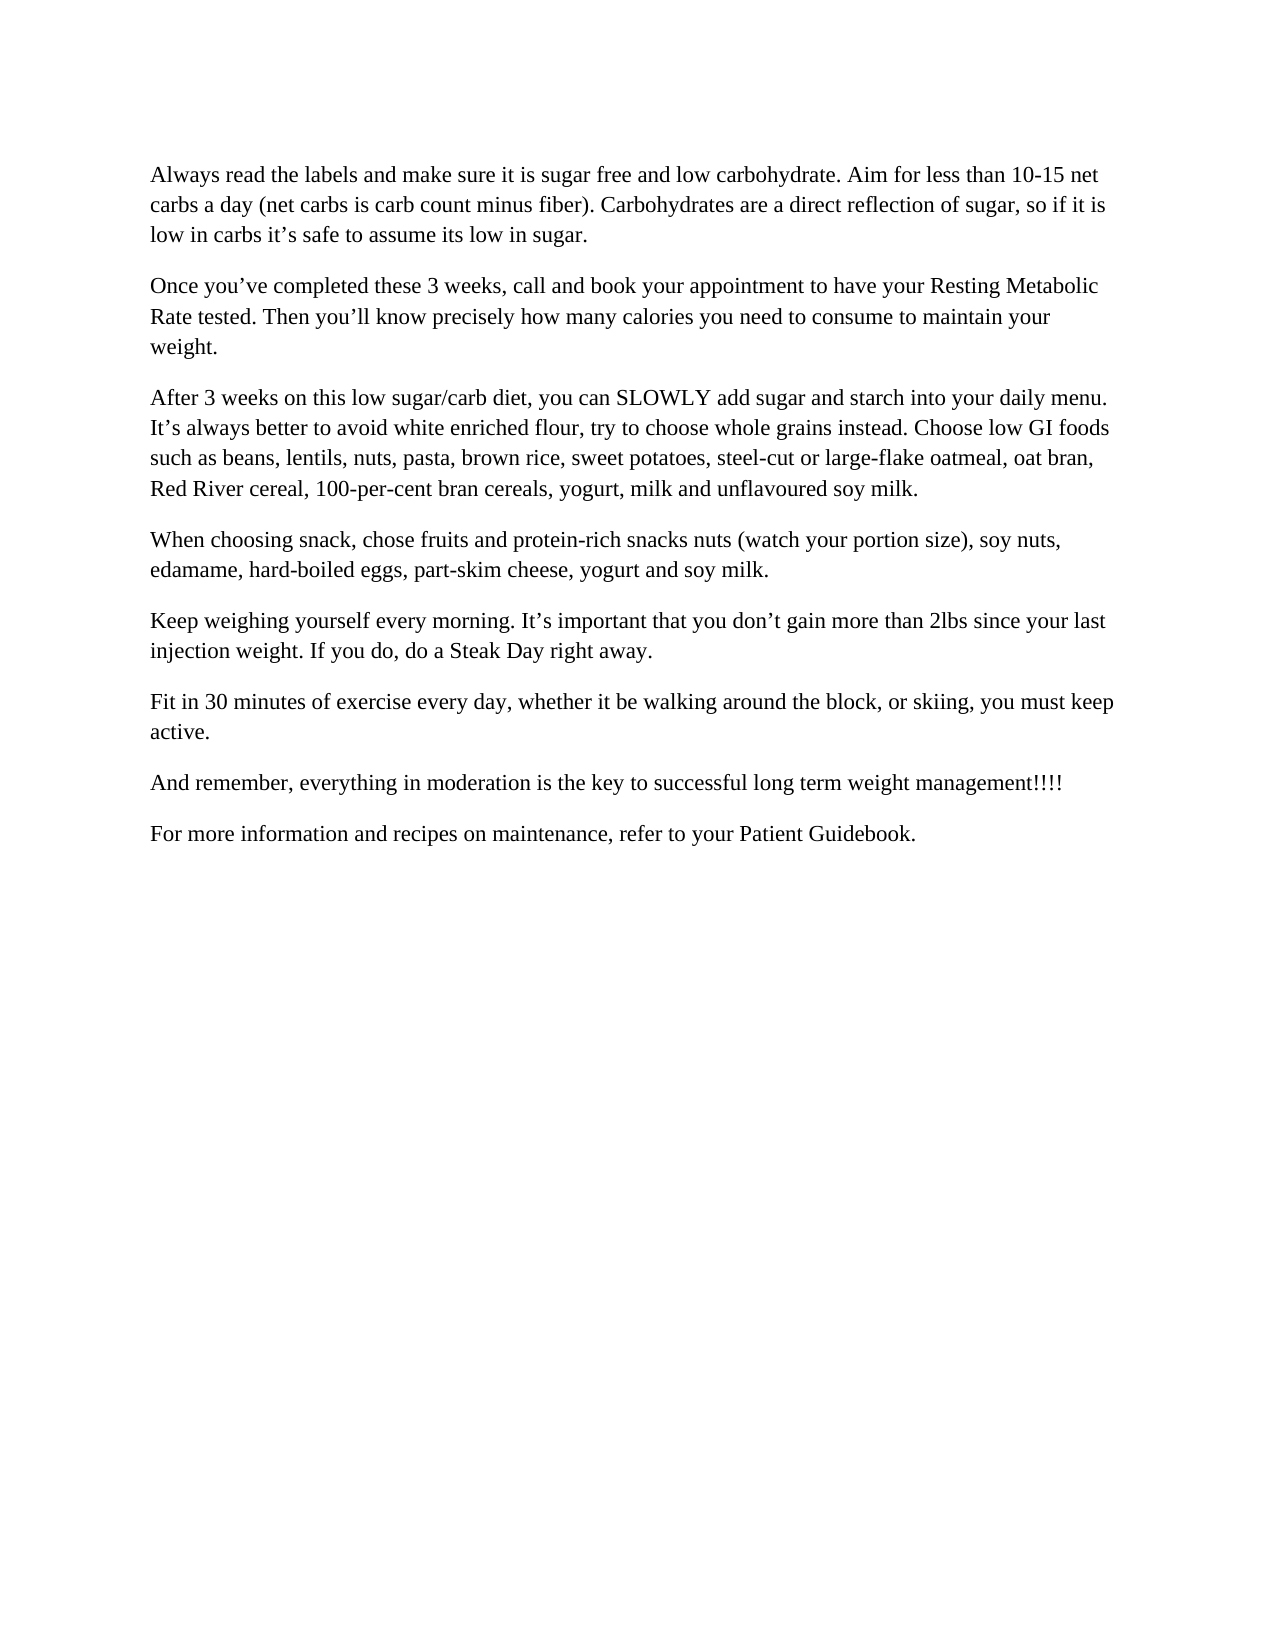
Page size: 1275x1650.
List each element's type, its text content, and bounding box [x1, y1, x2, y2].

text Fit in 30 minutes of exercise every day, whether it be walking around the block, or skiing, you must keep active. [150, 688, 1125, 745]
text And remember, everything in moderation is the key to successful long term weight management!!!! [150, 769, 1125, 796]
text Once you’ve completed these 3 weeks, call and book your appointment to have your Resting Metabolic Rate tested. Then you’ll know precisely how many calories you need to consume to maintain your weight. [150, 273, 1125, 359]
text Keep weighing yourself every morning. It’s important that you don’t gain more than 2lbs since your last injection weight. If you do, do a Steak Day right away. [150, 607, 1125, 663]
text After 3 weeks on this low sugar/carb diet, you can SLOWLY add sugar and starch into your daily menu. It’s always better to avoid white enriched flour, try to choose whole grains instead. Choose low GI foods such as beans, lentils, nuts, pasta, brown rice, sweet potatoes, steel-cut or large-flake oatmeal, oat bran, Red River cereal, 100-per-cent bran cereals, yogurt, milk and unflavoured soy milk. [150, 384, 1125, 501]
text For more information and recipes on maintenance, refer to your Patient Guidebook. [150, 821, 1125, 847]
text Always read the labels and make sure it is sugar free and low carbohydrate. Aim for less than 10-15 net carbs a day (net carbs is carb count minus fiber). Carbohydrates are a direct reflection of sugar, so if it is low in carbs it’s safe to assume its low in sugar. [150, 161, 1125, 248]
text When choosing snack, chose fruits and protein-rich snacks nuts (watch your portion size), soy nuts, edamame, hard-boiled eggs, part-skim cheese, yogurt and soy milk. [150, 526, 1125, 582]
